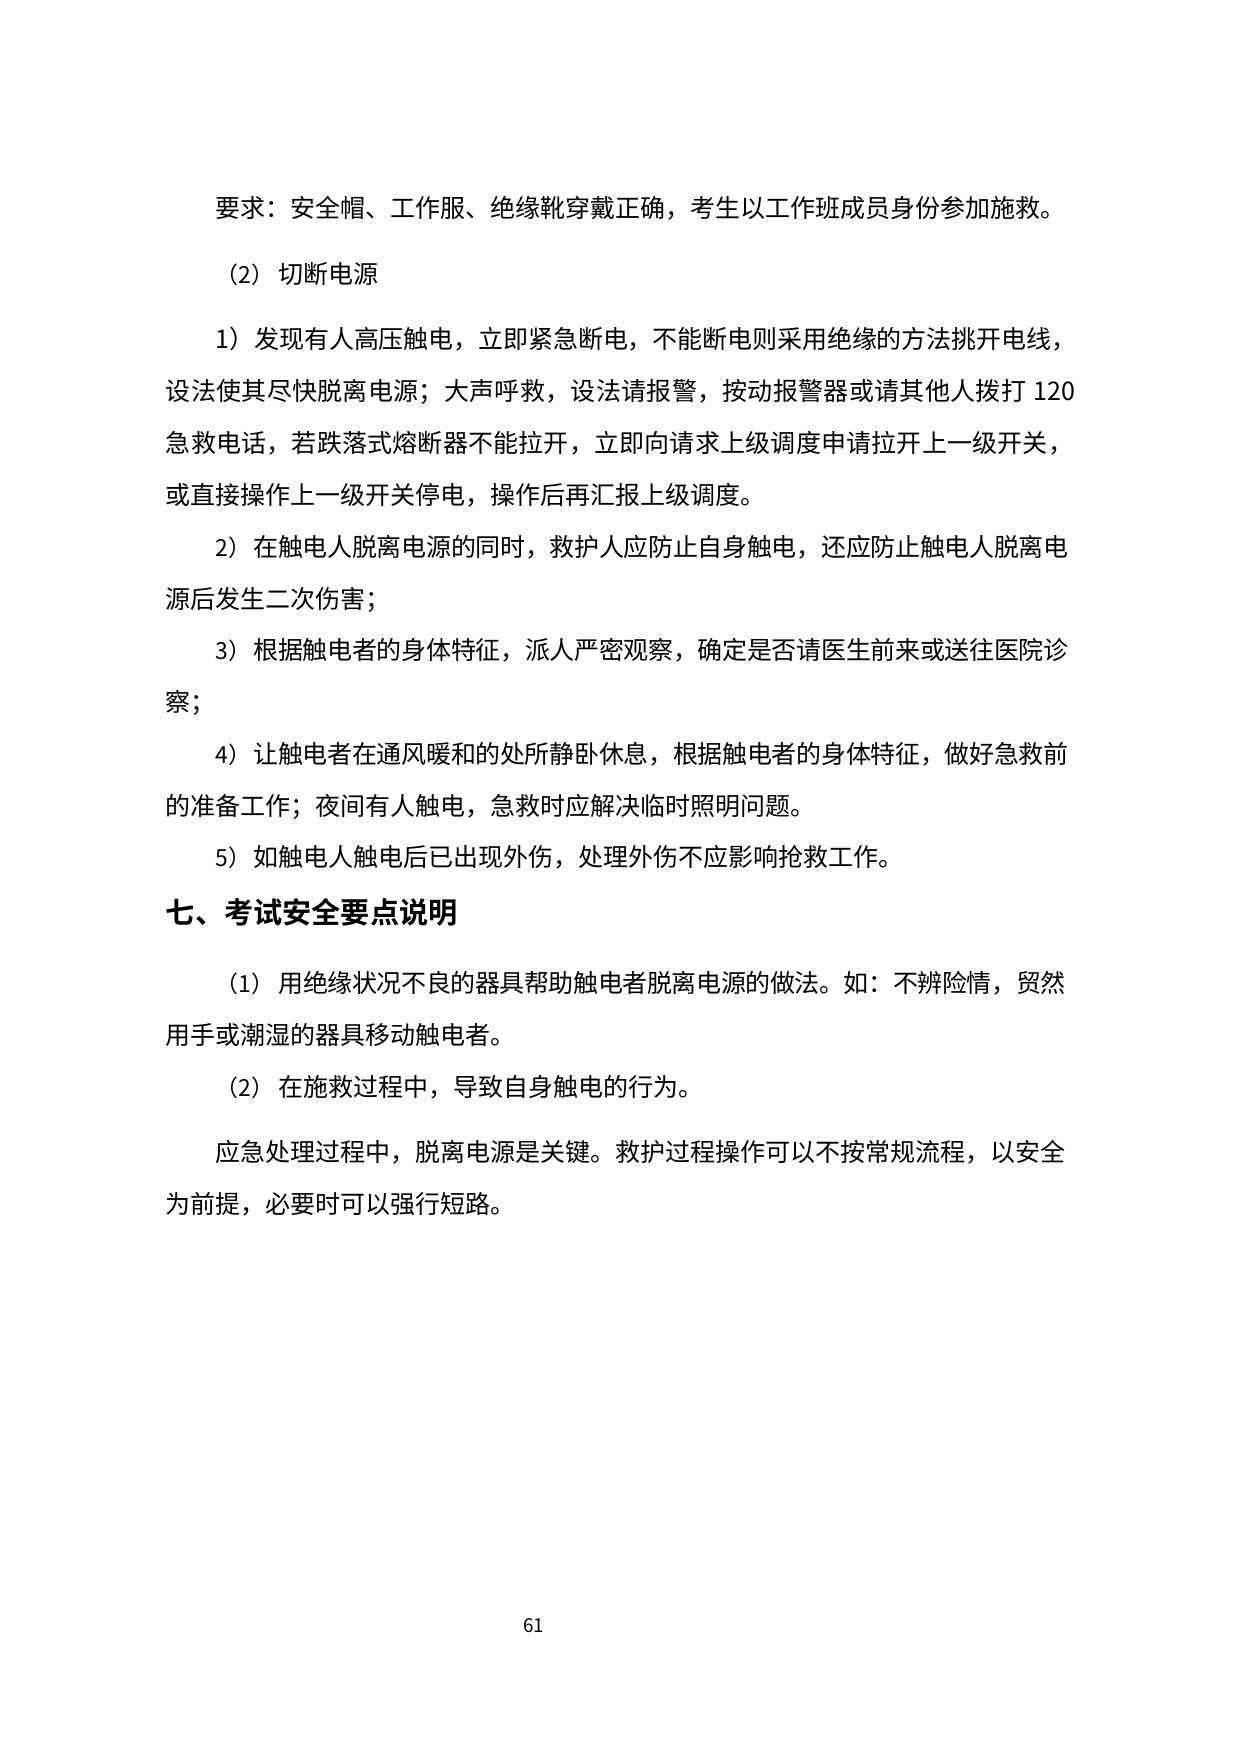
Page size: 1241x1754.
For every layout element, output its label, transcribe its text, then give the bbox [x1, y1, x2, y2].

list 如触电人触电后已出现外伤，处理外伤不应影响抢救工作。 [215, 838, 1240, 874]
text 应急处理过程中，脱离电源是关键。救护过程操作可以不按常规流程，以安全为前提，必要时可以强行短路。 [166, 1133, 1075, 1221]
list 切断电源 [216, 254, 1078, 291]
list 根据触电者的身体特征，派人严密观察，确定是否请医生前来或送往医院诊察； [166, 631, 1075, 719]
list 在触电人脱离电源的同时，救护人应防止自身触电，还应防止触电人脱离电源后发生二次伤害； [166, 527, 1075, 615]
list 1）发现有人高压触电，立即紧急断电，不能断电则采用绝缘的方法挑开电线， [216, 320, 1078, 356]
list 用绝缘状况不良的器具帮助触电者脱离电源的做法。如：不辨险情，贸然用手或潮湿的器具移动触电者。 [166, 964, 1075, 1052]
subtitle 七、考试安全要点说明 [166, 890, 1240, 932]
list 在施救过程中，导致自身触电的行为。 [215, 1067, 1240, 1104]
text 要求：安全帽、工作服、绝缘靴穿戴正确，考生以工作班成员身份参加施救。 [216, 189, 1240, 225]
list 让触电者在通风暖和的处所静卧休息，根据触电者的身体特征，做好急救前的准备工作；夜间有人触电，急救时应解决临时照明问题。 [166, 734, 1075, 822]
text 设法使其尽快脱离电源；大声呼救，设法请报警，按动报警器或请其他人拨打 120 急救电话，若跌落式熔断器不能拉开，立即向请求上级调度申请拉开上一级开关， 或直接操作上一级开关停电，操作后再汇报上级调度。 [166, 372, 1075, 512]
